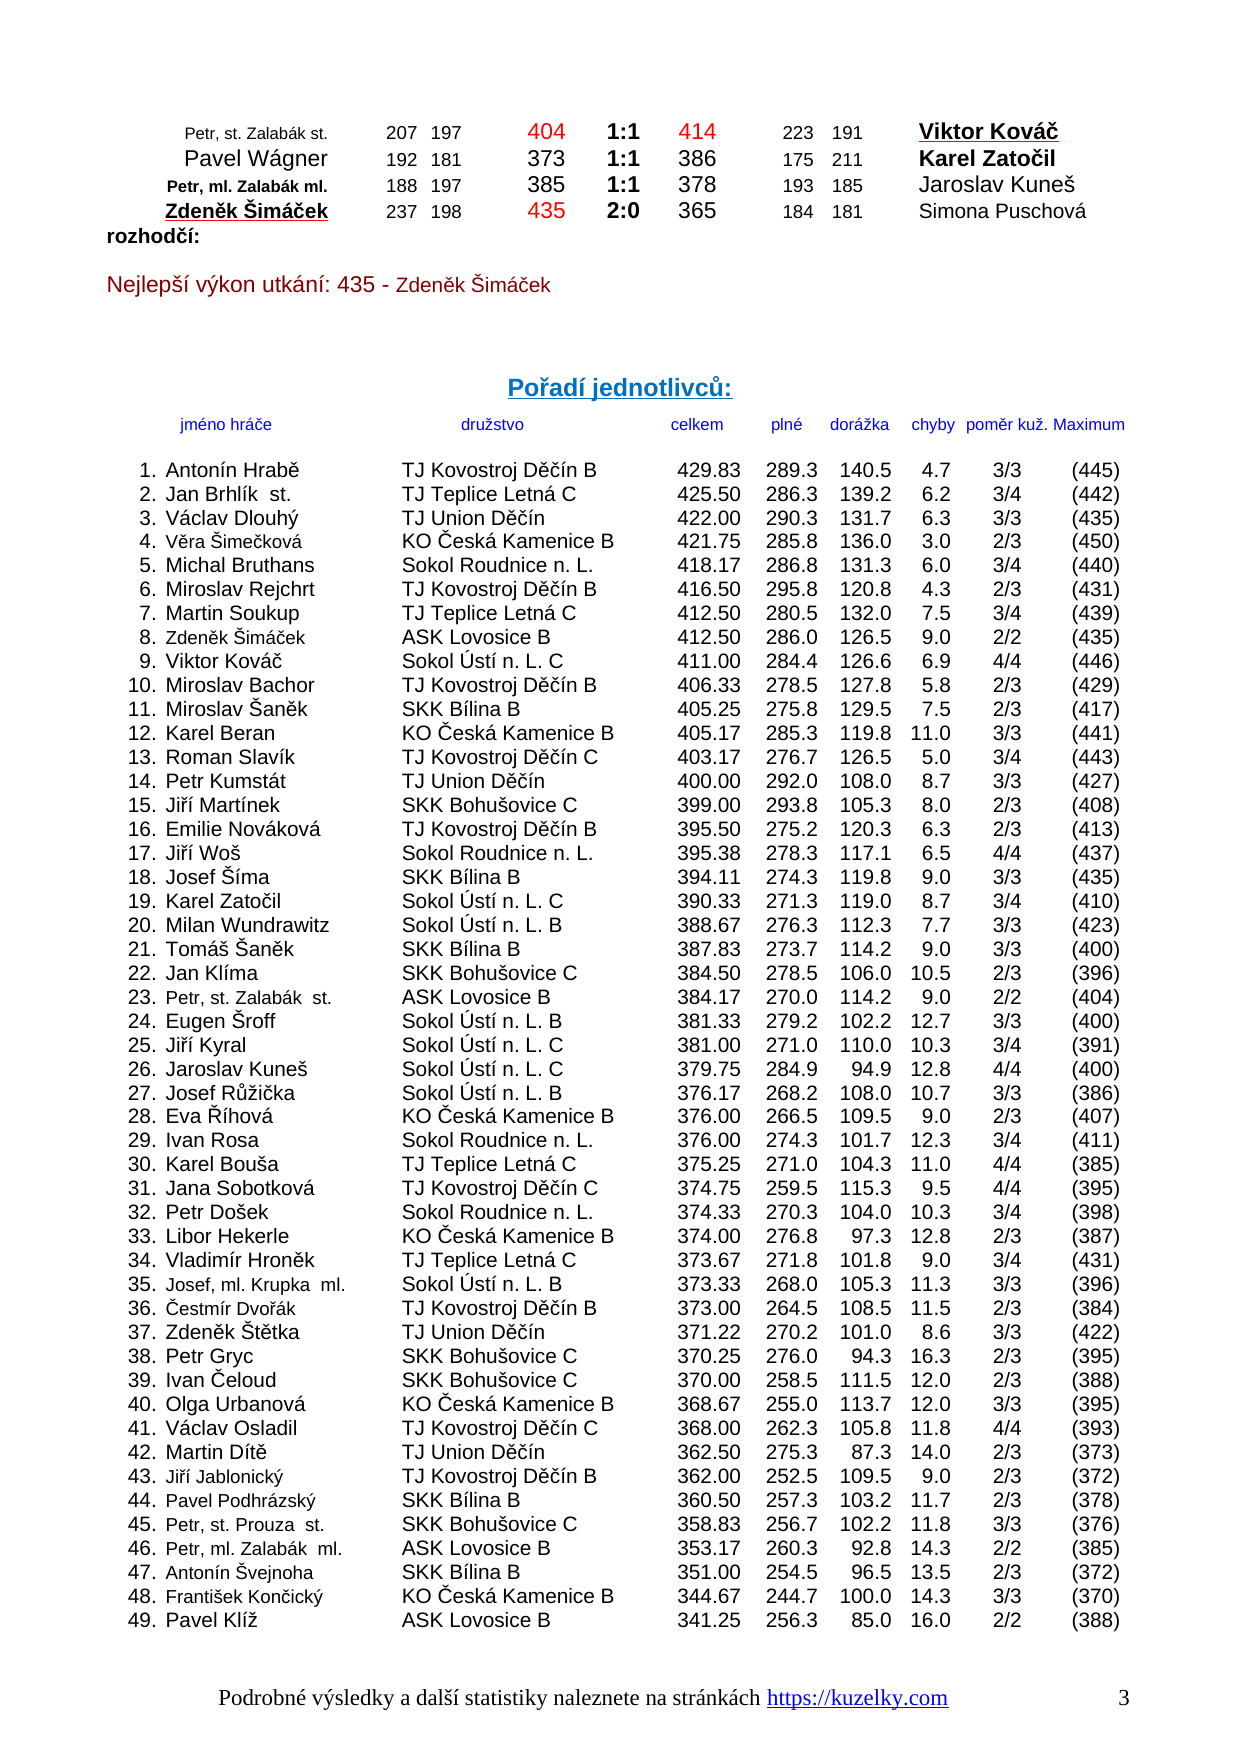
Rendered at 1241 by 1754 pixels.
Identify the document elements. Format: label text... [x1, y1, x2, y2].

text 48. František Končický KO Česká Kamenice B 344.67 244.7 100.0 14.3 3/3 (370) [106, 1583, 1134, 1607]
text rozhodčí: [106, 223, 1134, 247]
text 31. Jana Sobotková TJ Kovostroj Děčín C 374.75 259.5 115.3 9.5 4/4 (395) [106, 1176, 1134, 1200]
text 22. Jan Klíma SKK Bohušovice C 384.50 278.5 106.0 10.5 2/3 (396) [106, 961, 1134, 984]
text Petr, ml. Zalabák ml. 188 197 385 1:1 378 193 185 Jaroslav Kuneš [106, 171, 1134, 197]
text 27. Josef Růžička Sokol Ústí n. L. B 376.17 268.2 108.0 10.7 3/3 (386) [106, 1080, 1134, 1104]
text 45. Petr, st. Prouza st. SKK Bohušovice C 358.83 256.7 102.2 11.8 3/3 (376) [106, 1512, 1134, 1536]
text 42. Martin Dítě TJ Union Děčín 362.50 275.3 87.3 14.0 2/3 (373) [106, 1440, 1134, 1464]
text 32. Petr Došek Sokol Roudnice n. L. 374.33 270.3 104.0 10.3 3/4 (398) [106, 1200, 1134, 1224]
text 13. Roman Slavík TJ Kovostroj Děčín C 403.17 276.7 126.5 5.0 3/4 (443) [106, 745, 1134, 769]
text 20. Milan Wundrawitz Sokol Ústí n. L. B 388.67 276.3 112.3 7.7 3/3 (423) [106, 913, 1134, 937]
text 8. Zdeněk Šimáček ASK Lovosice B 412.50 286.0 126.5 9.0 2/2 (435) [106, 625, 1134, 649]
text Nejlepší výkon utkání: 435 - Zdeněk Šimáček [106, 271, 1134, 298]
text 30. Karel Bouša TJ Teplice Letná C 375.25 271.0 104.3 11.0 4/4 (385) [106, 1152, 1134, 1176]
text 37. Zdeněk Štětka TJ Union Děčín 371.22 270.2 101.0 8.6 3/3 (422) [106, 1320, 1134, 1344]
text 47. Antonín Švejnoha SKK Bílina B 351.00 254.5 96.5 13.5 2/3 (372) [106, 1559, 1134, 1583]
text 7. Martin Soukup TJ Teplice Letná C 412.50 280.5 132.0 7.5 3/4 (439) [106, 601, 1134, 625]
text 24. Eugen Šroff Sokol Ústí n. L. B 381.33 279.2 102.2 12.7 3/3 (400) [106, 1008, 1134, 1032]
text 2. Jan Brhlík st. TJ Teplice Letná C 425.50 286.3 139.2 6.2 3/4 (442) [106, 481, 1134, 505]
text 43. Jiří Jablonický TJ Kovostroj Děčín B 362.00 252.5 109.5 9.0 2/3 (372) [106, 1464, 1134, 1488]
text 12. Karel Beran KO Česká Kamenice B 405.17 285.3 119.8 11.0 3/3 (441) [106, 721, 1134, 745]
text 39. Ivan Čeloud SKK Bohušovice C 370.00 258.5 111.5 12.0 2/3 (388) [106, 1368, 1134, 1392]
text 16. Emilie Nováková TJ Kovostroj Děčín B 395.50 275.2 120.3 6.3 2/3 (413) [106, 817, 1134, 841]
text jméno hráče družstvo celkem plné dorážka chyby poměr kuž. Maximum [106, 414, 1134, 433]
text 14. Petr Kumstát TJ Union Děčín 400.00 292.0 108.0 8.7 3/3 (427) [106, 769, 1134, 793]
text 44. Pavel Podhrázský SKK Bílina B 360.50 257.3 103.2 11.7 2/3 (378) [106, 1488, 1134, 1512]
text 6. Miroslav Rejchrt TJ Kovostroj Děčín B 416.50 295.8 120.8 4.3 2/3 (431) [106, 577, 1134, 601]
text 18. Josef Šíma SKK Bílina B 394.11 274.3 119.8 9.0 3/3 (435) [106, 865, 1134, 889]
text 11. Miroslav Šaněk SKK Bílina B 405.25 275.8 129.5 7.5 2/3 (417) [106, 697, 1134, 721]
text Zdeněk Šimáček 237 198 435 2:0 365 184 181 Simona Puschová [106, 197, 1134, 223]
text 36. Čestmír Dvořák TJ Kovostroj Děčín B 373.00 264.5 108.5 11.5 2/3 (384) [106, 1296, 1134, 1320]
text 4. Věra Šimečková KO Česká Kamenice B 421.75 285.8 136.0 3.0 2/3 (450) [106, 529, 1134, 553]
text 35. Josef, ml. Krupka ml. Sokol Ústí n. L. B 373.33 268.0 105.3 11.3 3/3 (396) [106, 1272, 1134, 1296]
text 33. Libor Hekerle KO Česká Kamenice B 374.00 276.8 97.3 12.8 2/3 (387) [106, 1224, 1134, 1248]
text 41. Václav Osladil TJ Kovostroj Děčín C 368.00 262.3 105.8 11.8 4/4 (393) [106, 1416, 1134, 1440]
text 3. Václav Dlouhý TJ Union Děčín 422.00 290.3 131.7 6.3 3/3 (435) [106, 505, 1134, 529]
text 26. Jaroslav Kuneš Sokol Ústí n. L. C 379.75 284.9 94.9 12.8 4/4 (400) [106, 1056, 1134, 1080]
text Pořadí jednotlivců: [94, 373, 1145, 402]
text 9. Viktor Kováč Sokol Ústí n. L. C 411.00 284.4 126.6 6.9 4/4 (446) [106, 649, 1134, 673]
text 34. Vladimír Hroněk TJ Teplice Letná C 373.67 271.8 101.8 9.0 3/4 (431) [106, 1248, 1134, 1272]
text Pavel Wágner 192 181 373 1:1 386 175 211 Karel Zatočil [106, 144, 1134, 171]
text 28. Eva Říhová KO Česká Kamenice B 376.00 266.5 109.5 9.0 2/3 (407) [106, 1104, 1134, 1128]
text 10. Miroslav Bachor TJ Kovostroj Děčín B 406.33 278.5 127.8 5.8 2/3 (429) [106, 673, 1134, 697]
text 38. Petr Gryc SKK Bohušovice C 370.25 276.0 94.3 16.3 2/3 (395) [106, 1344, 1134, 1368]
text 25. Jiří Kyral Sokol Ústí n. L. C 381.00 271.0 110.0 10.3 3/4 (391) [106, 1032, 1134, 1056]
text Petr, st. Zalabák st. 207 197 404 1:1 414 223 191 Viktor Kováč [106, 118, 1134, 144]
text 46. Petr, ml. Zalabák ml. ASK Lovosice B 353.17 260.3 92.8 14.3 2/2 (385) [106, 1536, 1134, 1559]
text 1. Antonín Hrabě TJ Kovostroj Děčín B 429.83 289.3 140.5 4.7 3/3 (445) [106, 457, 1134, 481]
text 23. Petr, st. Zalabák st. ASK Lovosice B 384.17 270.0 114.2 9.0 2/2 (404) [106, 984, 1134, 1008]
text 29. Ivan Rosa Sokol Roudnice n. L. 376.00 274.3 101.7 12.3 3/4 (411) [106, 1128, 1134, 1152]
text 17. Jiří Woš Sokol Roudnice n. L. 395.38 278.3 117.1 6.5 4/4 (437) [106, 841, 1134, 865]
text 5. Michal Bruthans Sokol Roudnice n. L. 418.17 286.8 131.3 6.0 3/4 (440) [106, 553, 1134, 577]
text 21. Tomáš Šaněk SKK Bílina B 387.83 273.7 114.2 9.0 3/3 (400) [106, 937, 1134, 961]
text 40. Olga Urbanová KO Česká Kamenice B 368.67 255.0 113.7 12.0 3/3 (395) [106, 1392, 1134, 1416]
text 19. Karel Zatočil Sokol Ústí n. L. C 390.33 271.3 119.0 8.7 3/4 (410) [106, 889, 1134, 913]
text 15. Jiří Martínek SKK Bohušovice C 399.00 293.8 105.3 8.0 2/3 (408) [106, 793, 1134, 817]
text 49. Pavel Klíž ASK Lovosice B 341.25 256.3 85.0 16.0 2/2 (388) [106, 1607, 1134, 1631]
